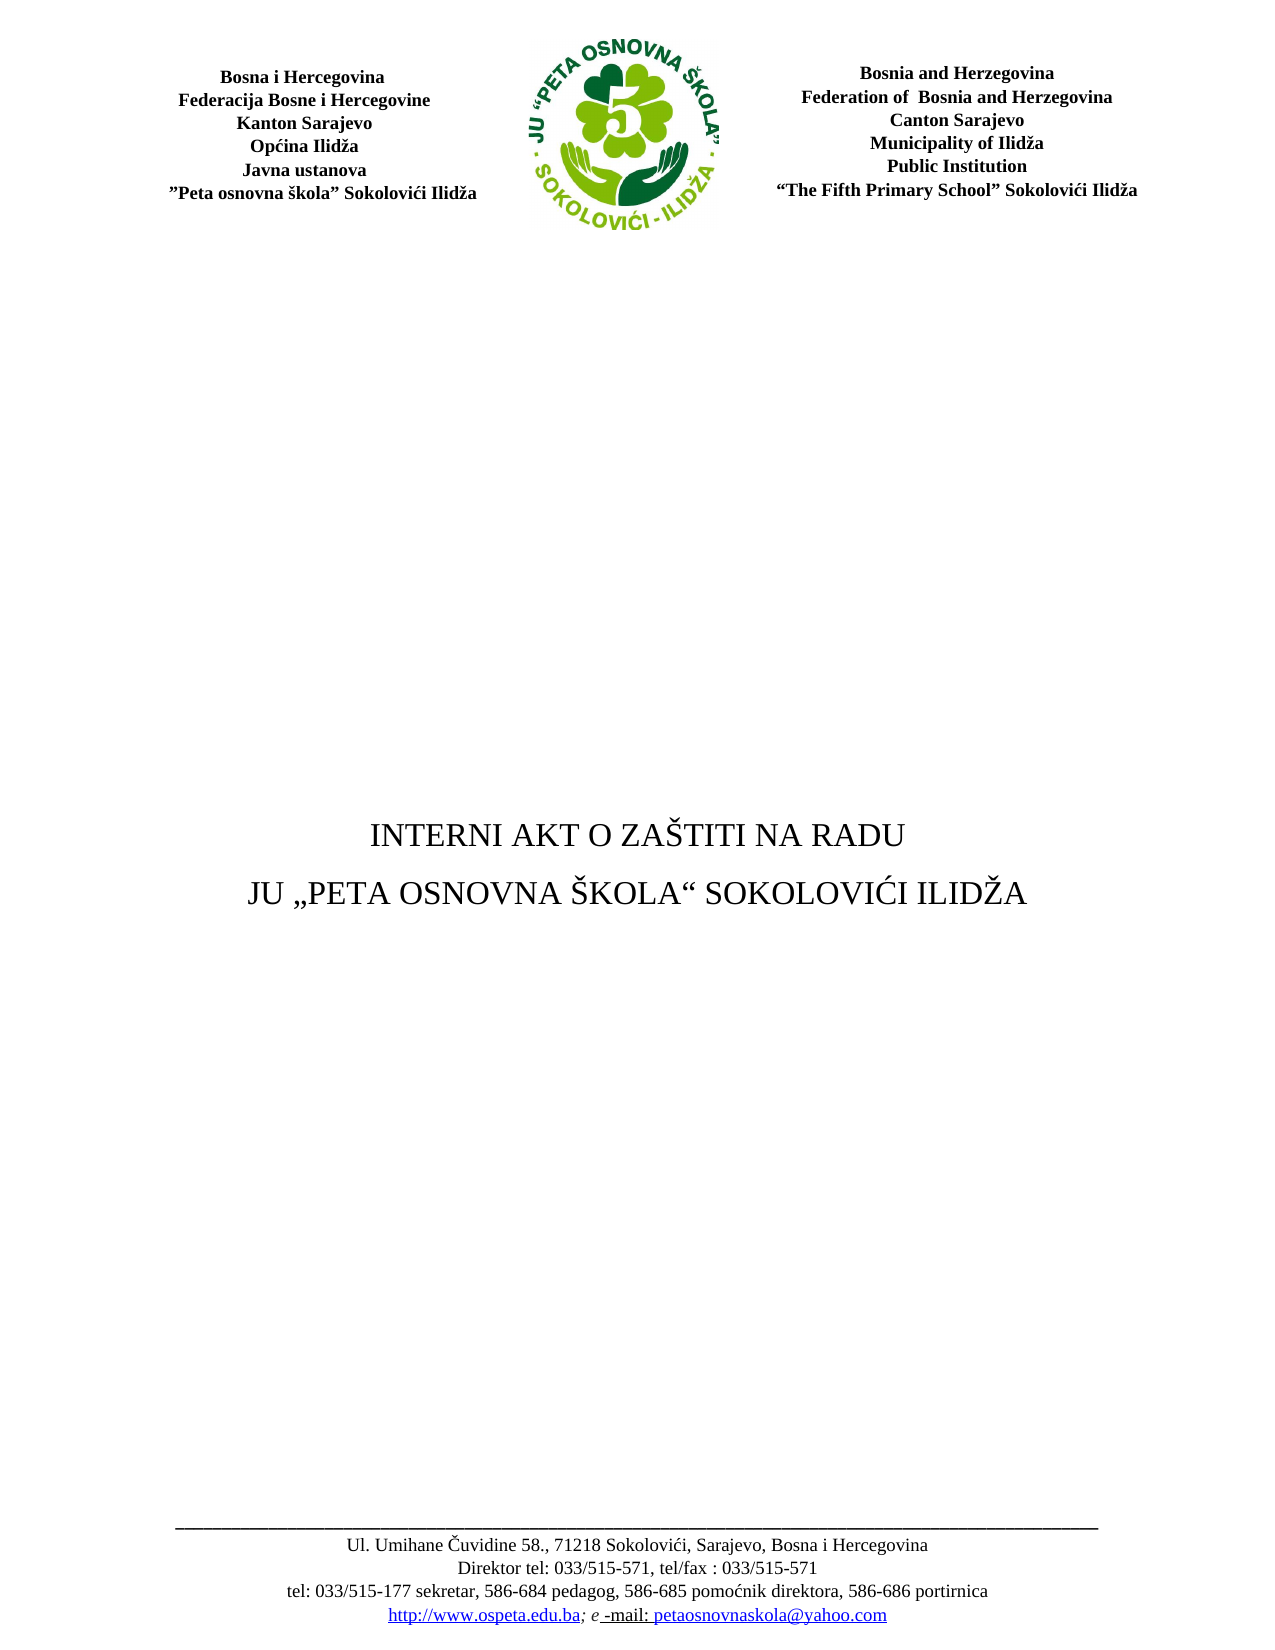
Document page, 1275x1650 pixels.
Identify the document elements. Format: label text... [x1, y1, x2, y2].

text INTERNI AKT O ZAŠTITI NA RADU [150, 815, 1125, 854]
picture [528, 39, 719, 230]
text JU „PETA OSNOVNA ŠKOLA“ SOKOLOVIĆI ILIDŽA [150, 873, 1125, 912]
